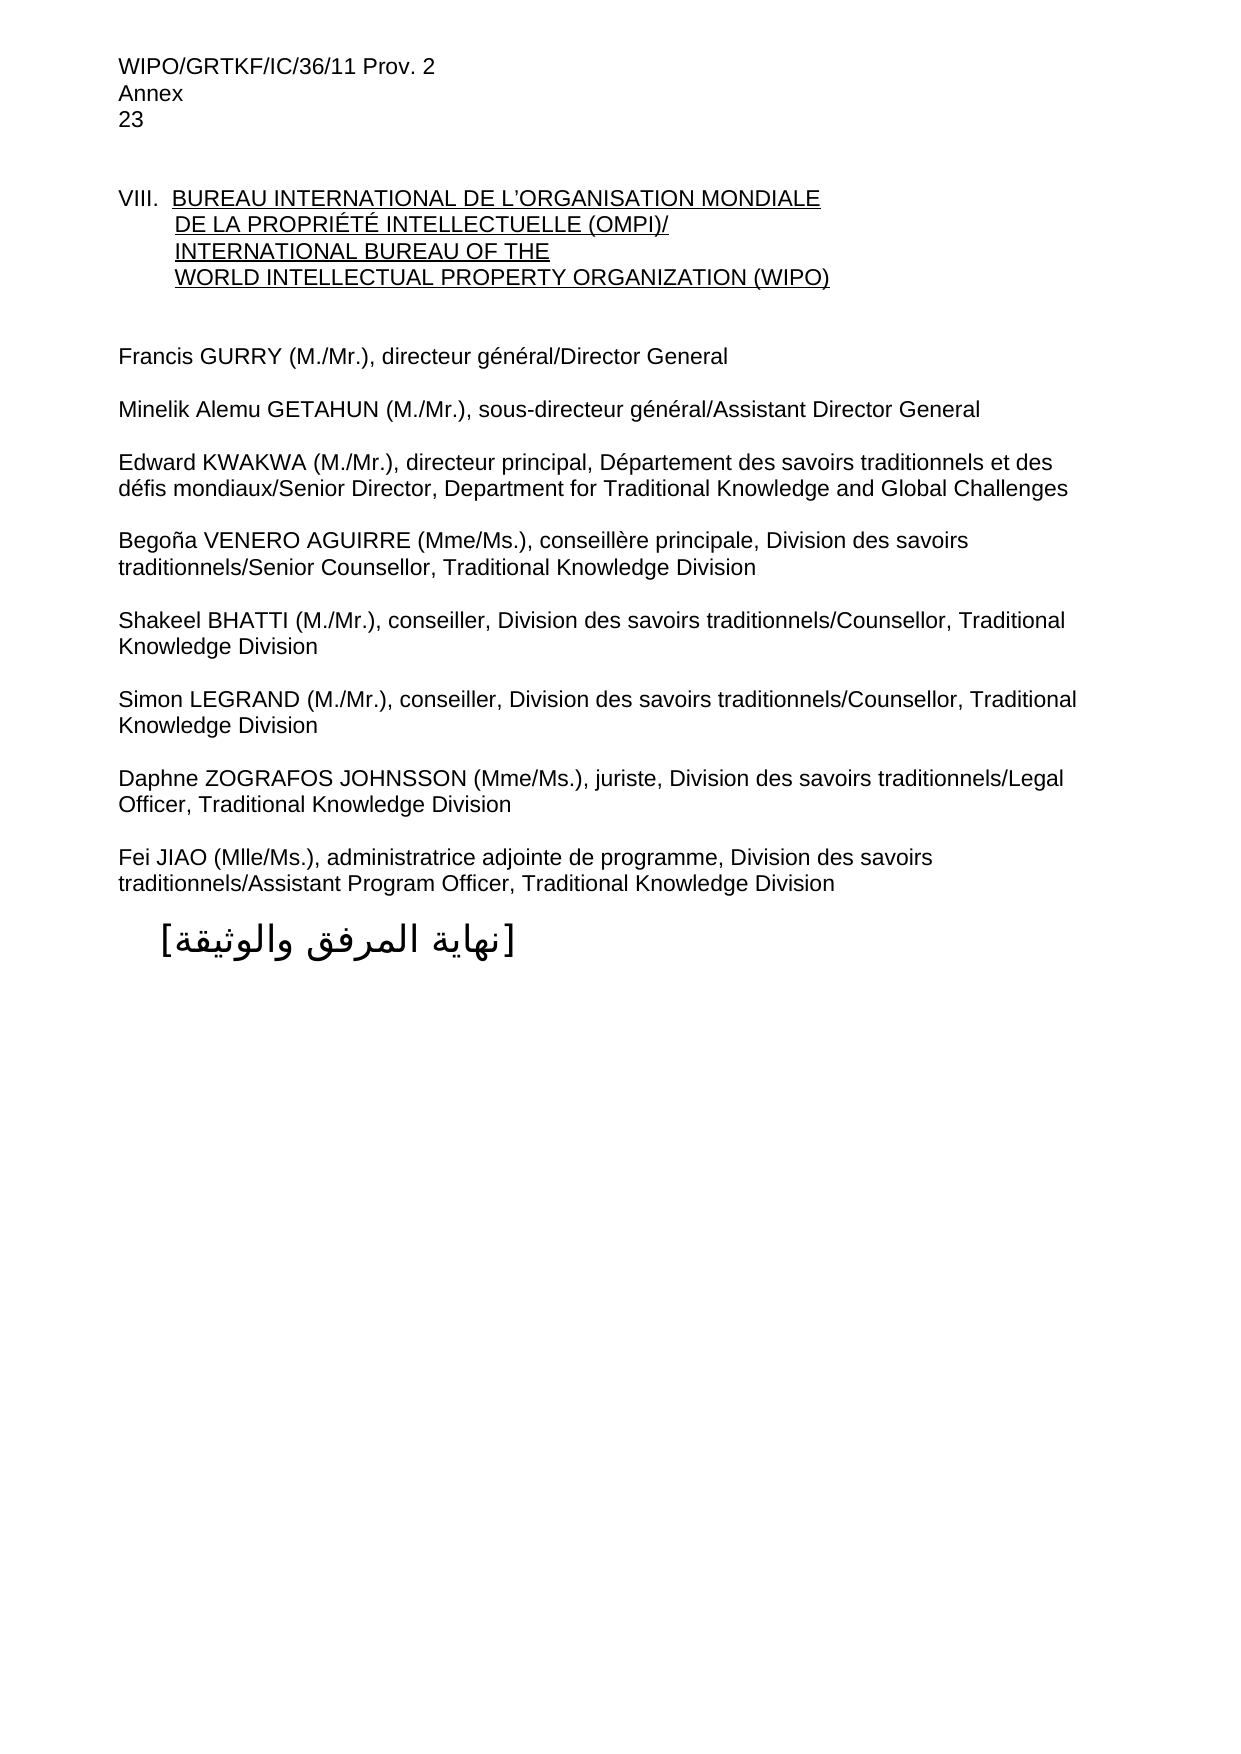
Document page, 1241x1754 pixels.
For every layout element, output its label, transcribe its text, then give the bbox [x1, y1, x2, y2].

text Begoña VENERO AGUIRRE (Mme/Ms.), conseillère principale, Division des savoirs traditionnels/Senior Counsellor, Traditional Knowledge Division [118, 527, 1092, 580]
text [نهاية المرفق والوثيقة] [118, 923, 259, 960]
text Francis GURRY (M./Mr.), directeur général/Director General [118, 343, 1092, 369]
text VIII. BUREAU INTERNATIONAL DE L’ORGANISATION MONDIALE DE LA PROPRIÉTÉ INTELLECTUELLE (OMPI)/ INTERNATIONAL BUREAU OF THE WORLD INTELLECTUAL PROPERTY ORGANIZATION (WIPO) [118, 185, 1092, 290]
text [نهاية المرفق والوثيقة] [469, 923, 516, 960]
text Edward KWAKWA (M./Mr.), directeur principal, Département des savoirs traditionnels et des défis mondiaux/Senior Director, Department for Traditional Knowledge and Global Challenges [118, 448, 1092, 501]
text Fei JIAO (Mlle/Ms.), administratrice adjointe de programme, Division des savoirs traditionnels/Assistant Program Officer, Traditional Knowledge Division [118, 844, 1092, 896]
text Shakeel BHATTI (M./Mr.), conseiller, Division des savoirs traditionnels/Counsellor, Traditional Knowledge Division [118, 607, 1092, 659]
text [نهاية المرفق والوثيقة] [244, 923, 402, 960]
text Simon LEGRAND (M./Mr.), conseiller, Division des savoirs traditionnels/Counsellor, Traditional Knowledge Division [118, 686, 1092, 738]
text Daphne ZOGRAFOS JOHNSSON (Mme/Ms.), juriste, Division des savoirs traditionnels/Legal Officer, Traditional Knowledge Division [118, 765, 1092, 817]
text [نهاية المرفق والوثيقة] [362, 923, 479, 960]
text Minelik Alemu GETAHUN (M./Mr.), sous-directeur général/Assistant Director General [118, 396, 1092, 422]
